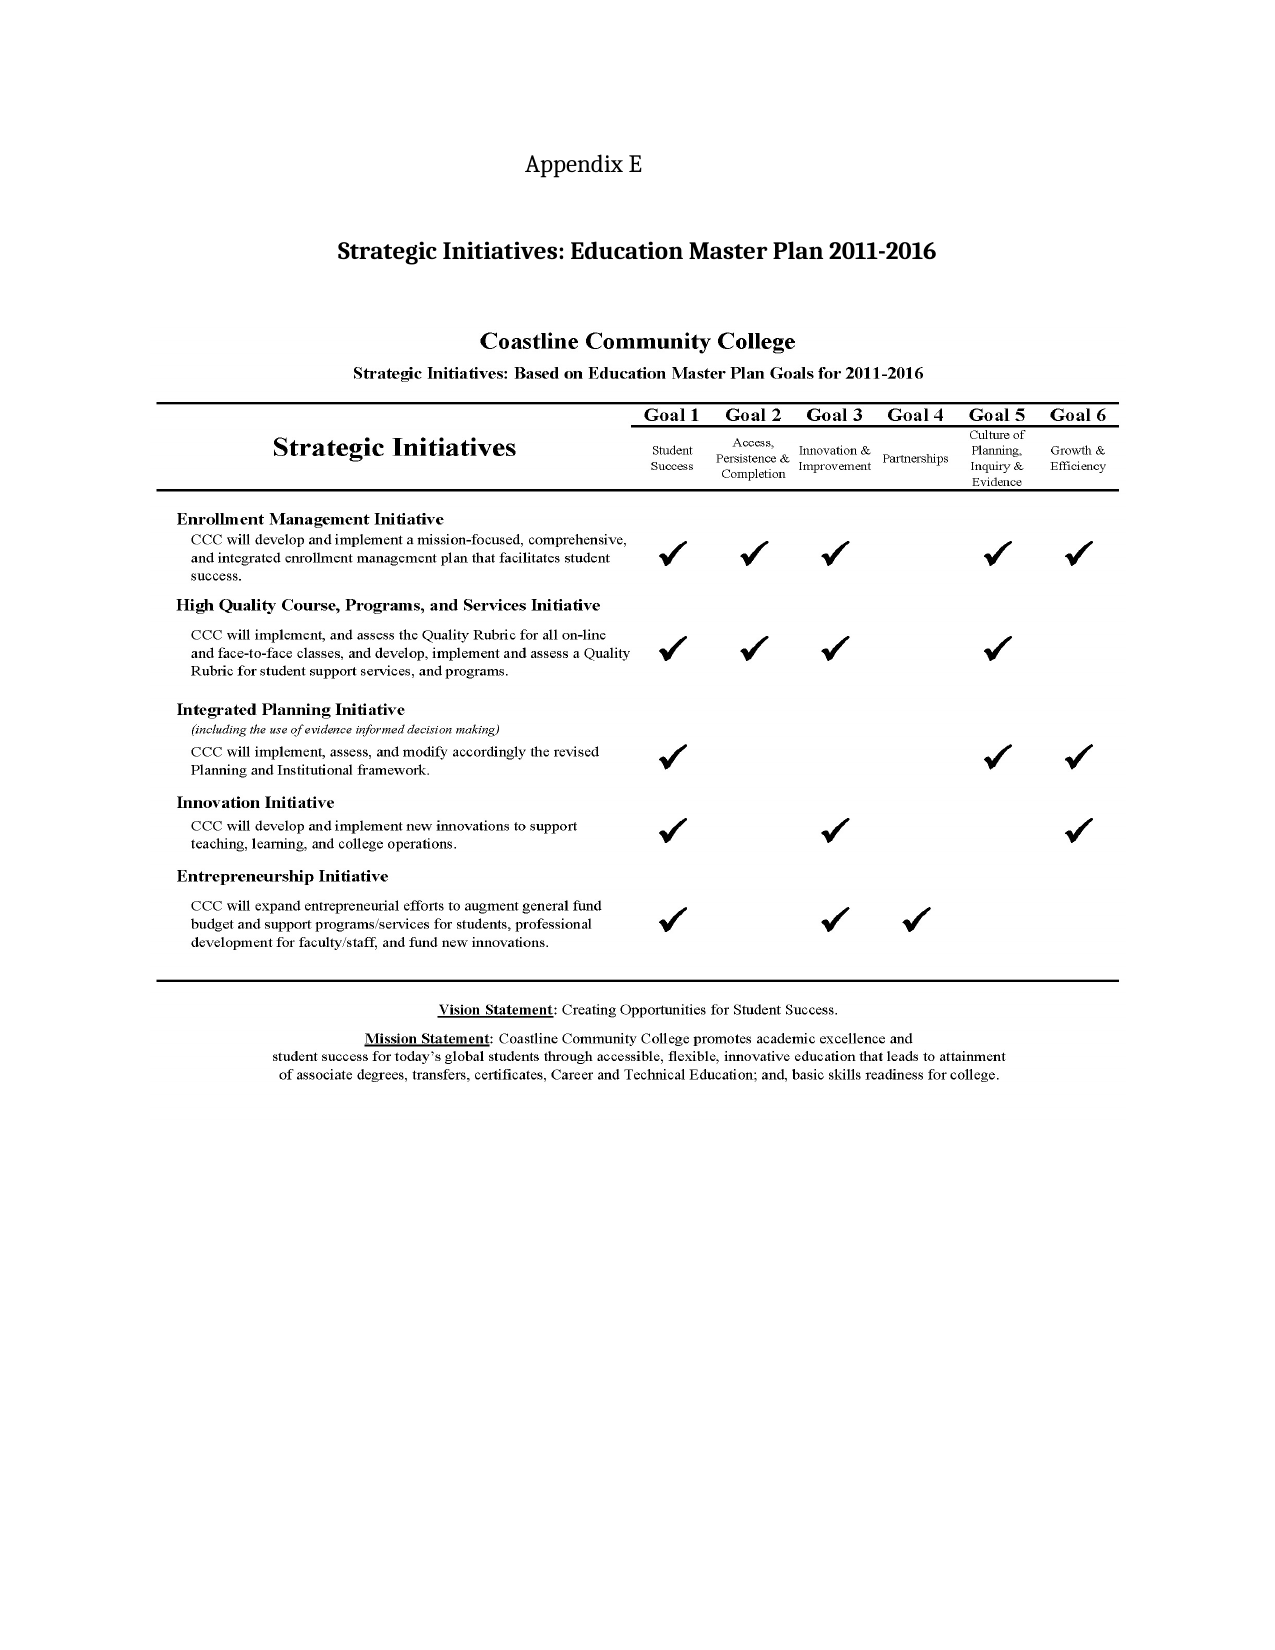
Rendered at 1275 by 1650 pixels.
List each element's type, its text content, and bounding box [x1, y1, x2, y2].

text Appendix E [450, 150, 1127, 179]
picture [150, 323, 1126, 1120]
text Strategic Initiatives: Education Master Plan 2011-2016 [150, 237, 1125, 266]
